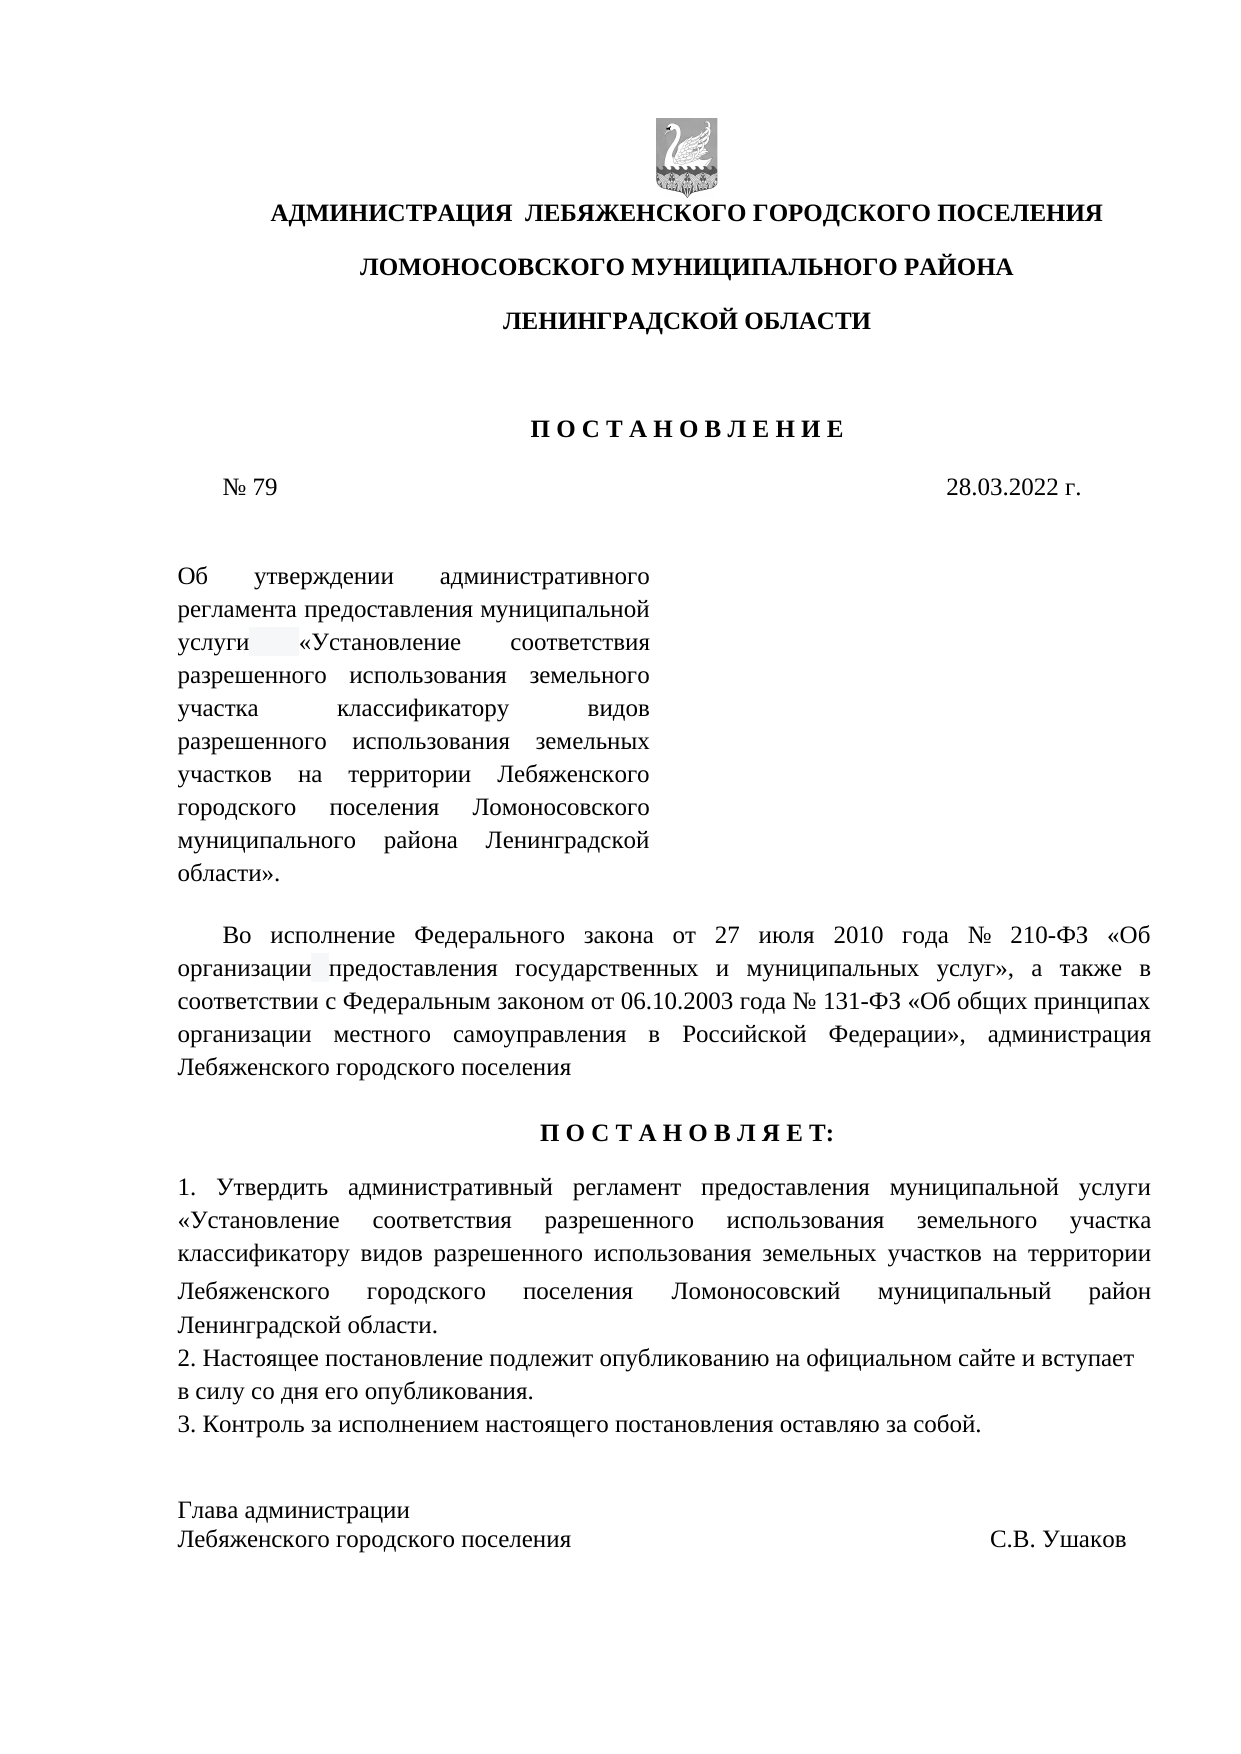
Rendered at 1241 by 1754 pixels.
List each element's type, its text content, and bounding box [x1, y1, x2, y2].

text Лебяженского городского поселения С.В. Ушаков [177, 1524, 1152, 1553]
list ЛЕНИНГРАДСКОЙ ОБЛАСТИ [177, 306, 1152, 335]
list АДМИНИСТРАЦИЯ ЛЕБЯЖЕНСКОГО ГОРОДСКОГО ПОСЕЛЕНИЯ [177, 198, 1152, 227]
text 1. Утвердить административный регламент предоставления муниципальной услуги «Установление соответствия разрешенного использования земельного участка классификатору видов разрешенного использования земельных участков на территории Лебяженского городского поселения Ломоносовский муниципальный район Ленинградской области. [177, 1172, 1152, 1339]
subtitle № 79 28.03.2022 г. [177, 472, 1152, 501]
list Во исполнение Федерального закона от 27 июля 2010 года № 210-ФЗ «Об организации предоставления государственных и муниципальных услуг», а также в соответствии с Федеральным законом от 06.10.2003 года № 131-ФЗ «Об общих принципах организации местного самоуправления в Российской Федерации», администрация Лебяженского городского поселения [177, 920, 1152, 1081]
text Об утверждении административного регламента предоставления муниципальной услуги «Установление соответствия разрешенного использования земельного участка классификатору видов разрешенного использования земельных участков на территории Лебяженского городского поселения Ломоносовского муниципального района Ленинградской области». [177, 561, 650, 887]
text 2. Настоящее постановление подлежит опубликованию на официальном сайте и вступает в силу со дня его опубликования. [177, 1343, 1152, 1405]
list П О С Т А Н О В Л Е Н И Е [177, 414, 1152, 443]
text 3. Контроль за исполнением настоящего постановления оставляю за собой. [177, 1409, 1152, 1438]
text Глава администрации [177, 1495, 1152, 1524]
list ЛОМОНОСОВСКОГО МУНИЦИПАЛЬНОГО РАЙОНА [177, 252, 1152, 281]
list П О С Т А Н О В Л Я Е Т: [177, 1118, 1152, 1147]
